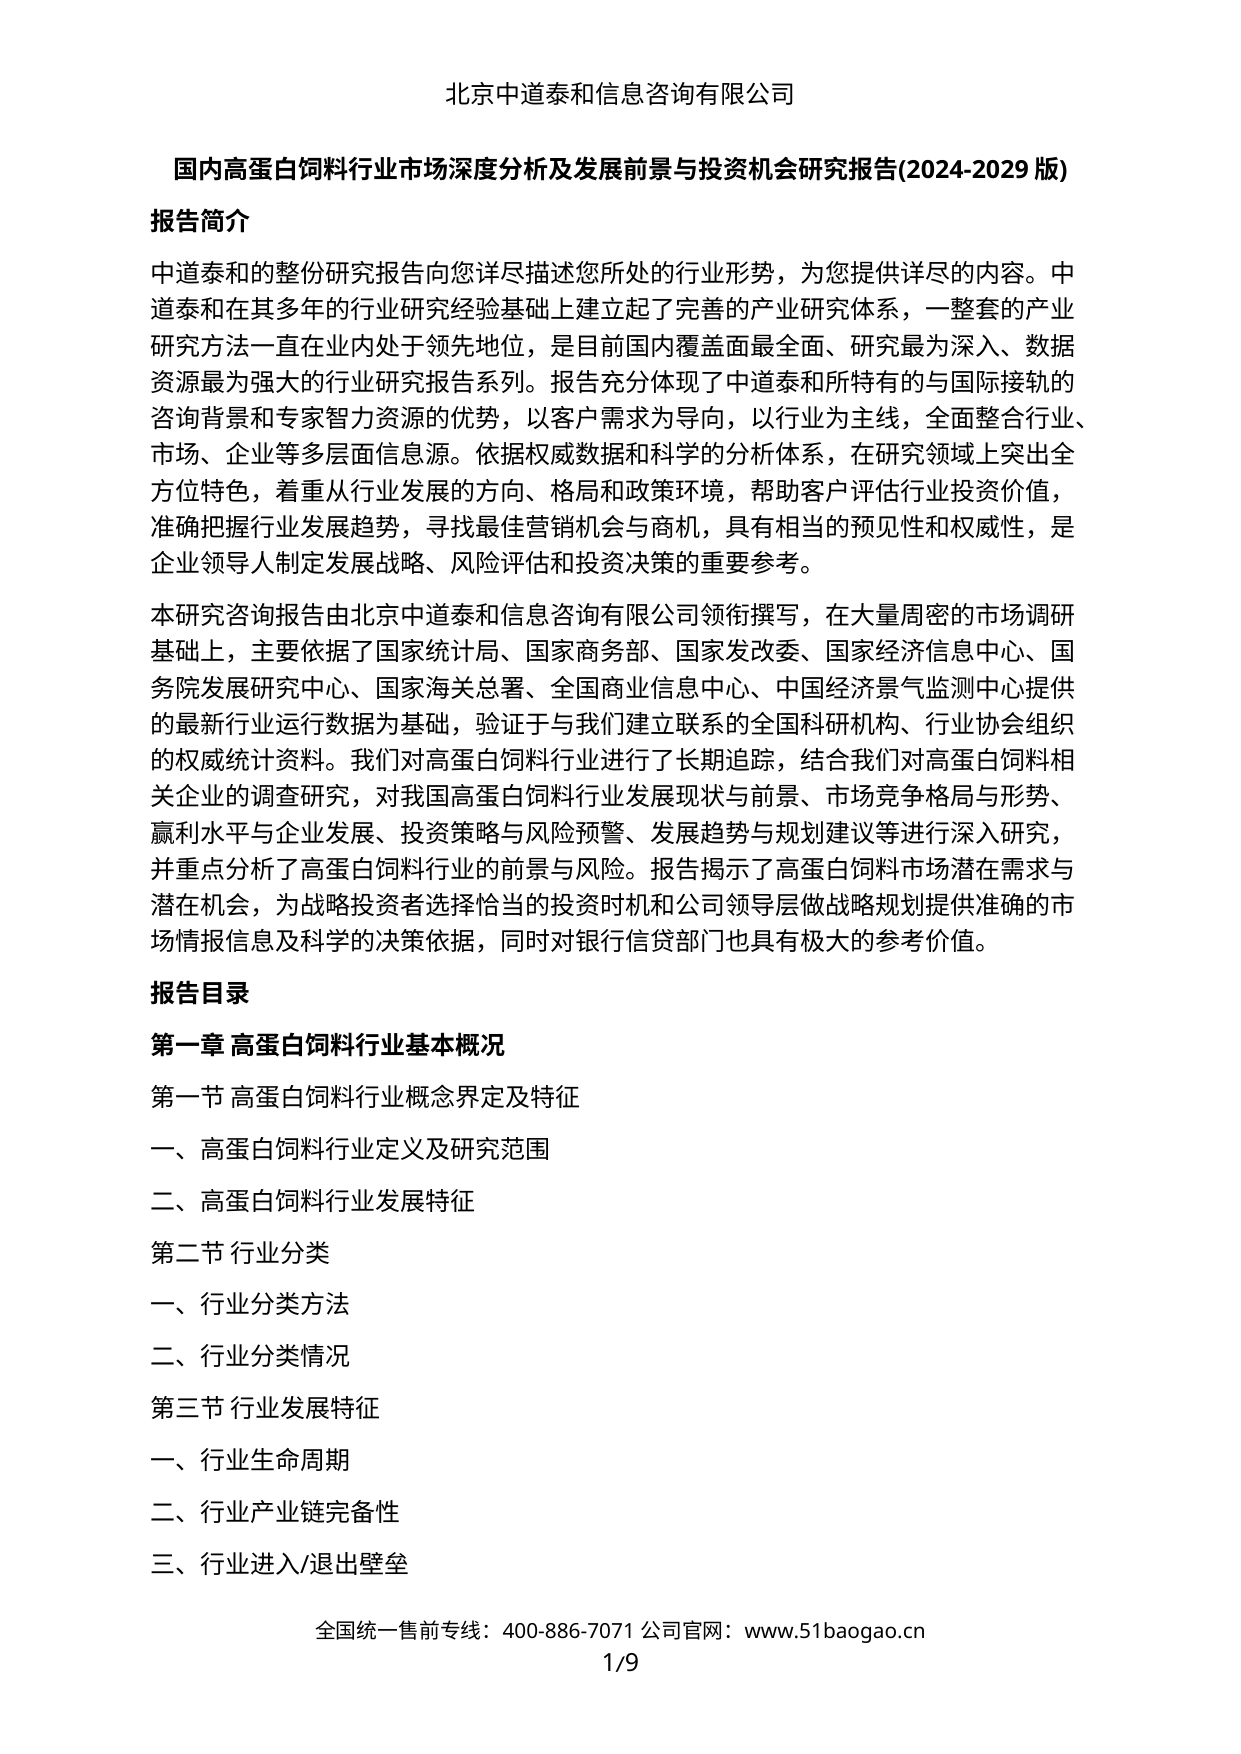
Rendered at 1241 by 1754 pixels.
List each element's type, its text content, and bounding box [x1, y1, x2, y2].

text 报告简介 [150, 202, 1090, 238]
text 第三节 行业发展特征 [150, 1389, 1090, 1425]
text 国内高蛋白饲料行业市场深度分析及发展前景与投资机会研究报告(2024-2029版) [150, 150, 1090, 186]
text 二、行业产业链完备性 [150, 1492, 1090, 1529]
text 一、行业分类方法 [150, 1285, 1090, 1321]
text 二、行业分类情况 [150, 1337, 1090, 1373]
text 三、行业进入/退出壁垒 [150, 1544, 1090, 1581]
text 中道泰和的整份研究报告向您详尽描述您所处的行业形势，为您提供详尽的内容。中道泰和在其多年的行业研究经验基础上建立起了完善的产业研究体系，一整套的产业研究方法一直在业内处于领先地位，是目前国内覆盖面最全面、研究最为深入、数据资源最为强大的行业研究报告系列。报告充分体现了中道泰和所特有的与国际接轨的咨询背景和专家智力资源的优势，以客户需求为导向，以行业为主线，全面整合行业、市场、企业等多层面信息源。依据权威数据和科学的分析体系，在研究领域上突出全方位特色，着重从行业发展的方向、格局和政策环境，帮助客户评估行业投资价值，准确把握行业发展趋势，寻找最佳营销机会与商机，具有相当的预见性和权威性，是企业领导人制定发展战略、风险评估和投资决策的重要参考。 [150, 254, 1090, 580]
text 一、行业生命周期 [150, 1441, 1090, 1477]
text 一、高蛋白饲料行业定义及研究范围 [150, 1129, 1090, 1166]
text 二、高蛋白饲料行业发展特征 [150, 1181, 1090, 1217]
text 第二节 行业分类 [150, 1233, 1090, 1269]
text 第一章 高蛋白饲料行业基本概况 [150, 1026, 1090, 1062]
text 第一节 高蛋白饲料行业概念界定及特征 [150, 1077, 1090, 1114]
text 本研究咨询报告由北京中道泰和信息咨询有限公司领衔撰写，在大量周密的市场调研基础上，主要依据了国家统计局、国家商务部、国家发改委、国家经济信息中心、国务院发展研究中心、国家海关总署、全国商业信息中心、中国经济景气监测中心提供的最新行业运行数据为基础，验证于与我们建立联系的全国科研机构、行业协会组织的权威统计资料。我们对高蛋白饲料行业进行了长期追踪，结合我们对高蛋白饲料相关企业的调查研究，对我国高蛋白饲料行业发展现状与前景、市场竞争格局与形势、赢利水平与企业发展、投资策略与风险预警、发展趋势与规划建议等进行深入研究，并重点分析了高蛋白饲料行业的前景与风险。报告揭示了高蛋白饲料市场潜在需求与潜在机会，为战略投资者选择恰当的投资时机和公司领导层做战略规划提供准确的市场情报信息及科学的决策依据，同时对银行信贷部门也具有极大的参考价值。 [150, 596, 1090, 958]
text 报告目录 [150, 974, 1090, 1010]
